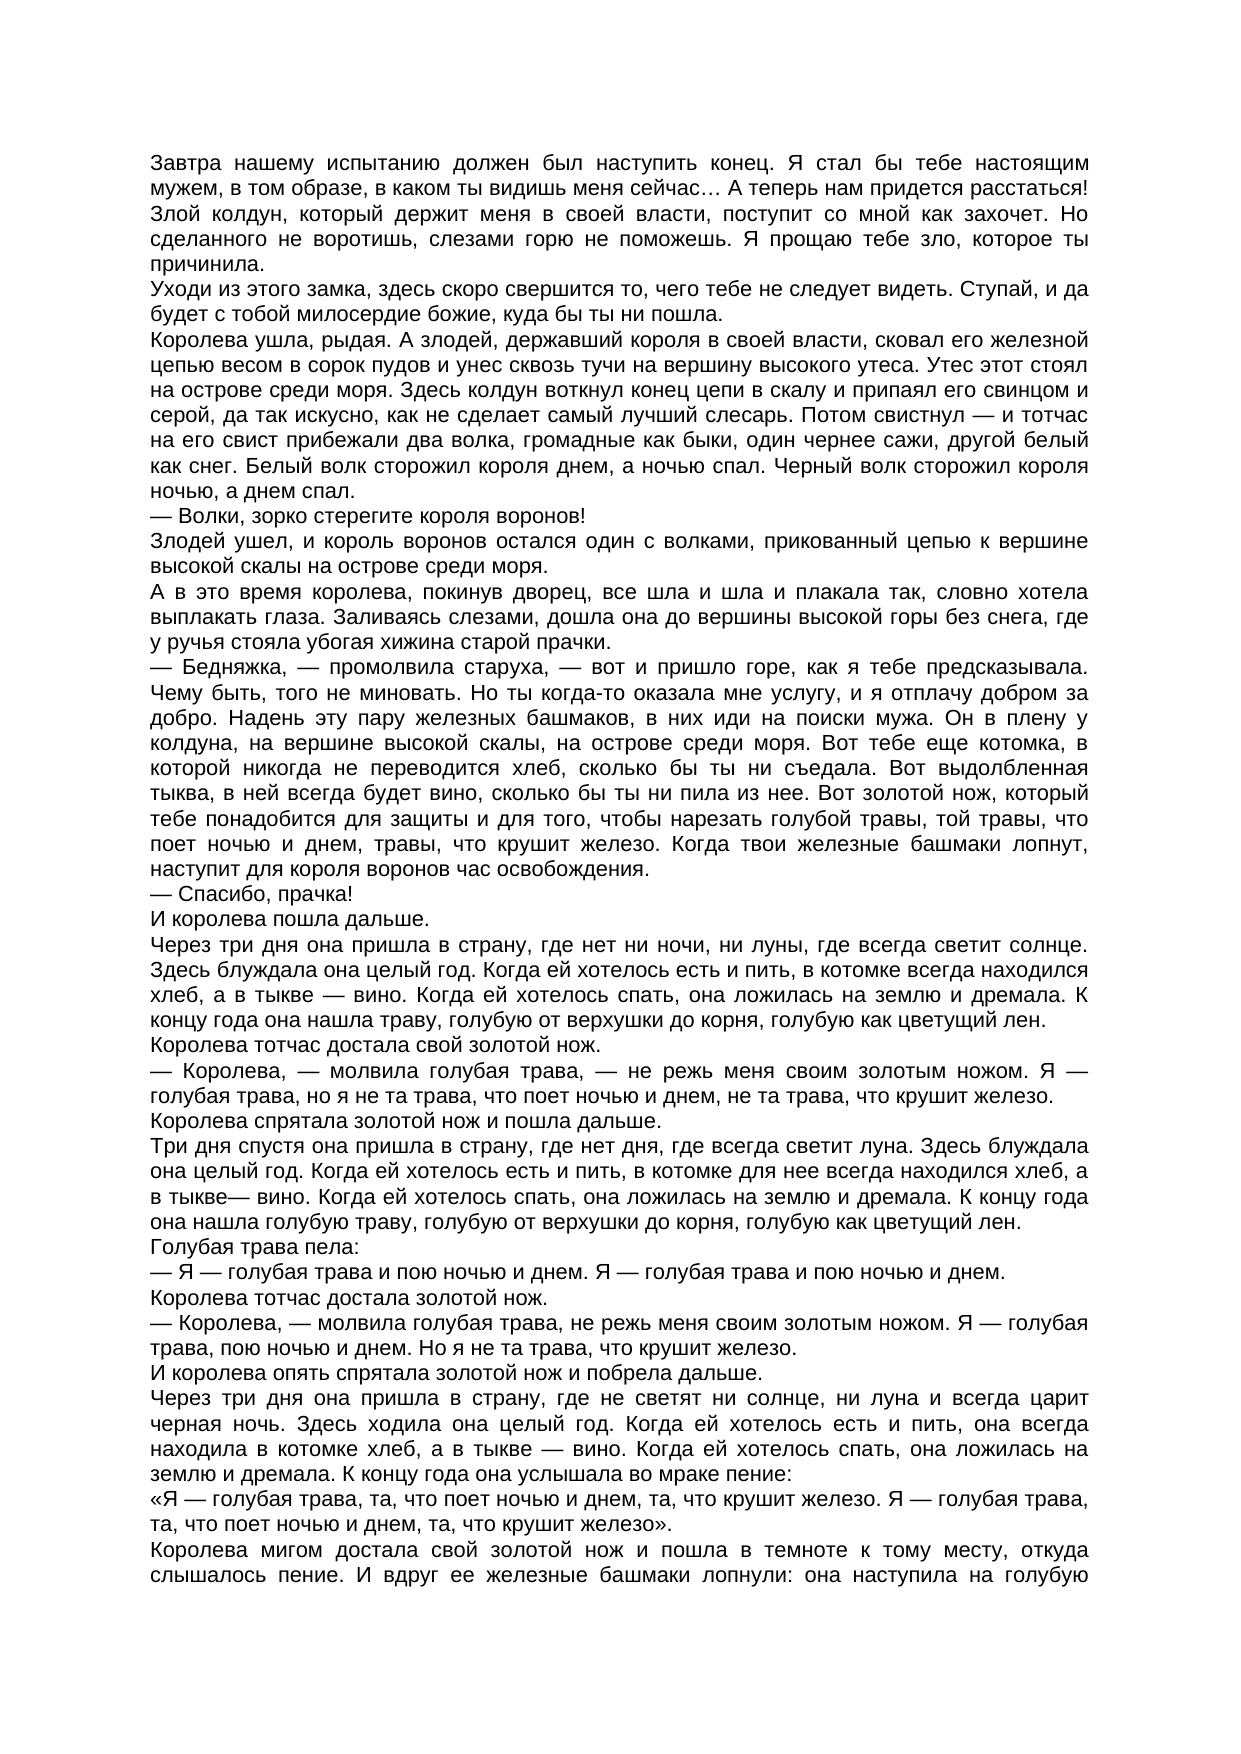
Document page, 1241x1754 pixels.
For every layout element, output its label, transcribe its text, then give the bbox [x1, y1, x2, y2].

text — Спасибо, прачка! [150, 881, 1090, 906]
text — Бедняжка, — промолвила старуха, — вот и пришло горе, как я тебе предсказывала. Чему быть, того не миновать. Но ты когда-то оказала мне услугу, и я отплачу добром за добро. Надень эту пару железных башмаков, в них иди на поиски мужа. Он в плену у колдуна, на вершине высокой скалы, на острове среди моря. Вот тебе еще котомка, в которой никогда не переводится хлеб, сколько бы ты ни съедала. Вот выдолбленная тыква, в ней всегда будет вино, сколько бы ты ни пила из нее. Вот золотой нож, который тебе понадобится для защиты и для того, чтобы нарезать голубой травы, той травы, что поет ночью и днем, травы, что крушит железо. Когда твои железные башмаки лопнут, наступит для короля воронов час освобождения. [150, 654, 1090, 881]
text Королева ушла, рыдая. А злодей, державший короля в своей власти, сковал его железной цепью весом в сорок пудов и унес сквозь тучи на вершину высокого утеса. Утес этот стоял на острове среди моря. Здесь колдун воткнул конец цепи в скалу и припаял его свинцом и серой, да так искусно, как не сделает самый лучший слесарь. Потом свистнул — и тотчас на его свист прибежали два волка, громадные как быки, один чернее сажи, другой белый как снег. Белый волк сторожил короля днем, а ночью спал. Черный волк сторожил короля ночью, а днем спал. [150, 326, 1090, 503]
text Через три дня она пришла в страну, где нет ни ночи, ни луны, где всегда светит солнце. Здесь блуждала она целый год. Когда ей хотелось есть и пить, в котомке всегда находился хлеб, а в тыкве — вино. Когда ей хотелось спать, она ложилась на землю и дремала. К концу года она нашла траву, голубую от верхушки до корня, голубую как цветущий лен. [150, 931, 1090, 1032]
text Через три дня она пришла в страну, где не светят ни солнце, ни луна и всегда царит черная ночь. Здесь ходила она целый год. Когда ей хотелось есть и пить, она всегда находила в котомке хлеб, а в тыкве — вино. Когда ей хотелось спать, она ложилась на землю и дремала. К концу года она услышала во мраке пение: [150, 1385, 1090, 1486]
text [150, 150, 1090, 276]
text Уходи из этого замка, здесь скоро свершится то, чего тебе не следует видеть. Ступай, и да будет с тобой милосердие божие, куда бы ты ни пошла. [150, 276, 1090, 326]
text — Королева, — молвила голубая трава, — не режь меня своим золотым ножом. Я — голубая трава, но я не та трава, что поет ночью и днем, не та трава, что крушит железо. [150, 1057, 1090, 1108]
text Королева спрятала золотой нож и пошла дальше. [150, 1108, 1090, 1133]
text «Я — голубая трава, та, что поет ночью и днем, та, что крушит железо. Я — голубая трава, та, что поет ночью и днем, та, что крушит железо». [150, 1486, 1090, 1536]
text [150, 1536, 1090, 1587]
text Три дня спустя она пришла в страну, где нет дня, где всегда светит луна. Здесь блуждала она целый год. Когда ей хотелось есть и пить, в котомке для нее всегда находился хлеб, а в тыкве— вино. Когда ей хотелось спать, она ложилась на землю и дремала. К концу года она нашла голубую траву, голубую от верхушки до корня, голубую как цветущий лен. [150, 1133, 1090, 1234]
text Голубая трава пела: [150, 1234, 1090, 1259]
text — Я — голубая трава и пою ночью и днем. Я — голубая трава и пою ночью и днем. [150, 1259, 1090, 1284]
text — Королева, — молвила голубая трава, не режь меня своим золотым ножом. Я — голубая трава, пою ночью и днем. Но я не та трава, что крушит железо. [150, 1309, 1090, 1360]
text И королева пошла дальше. [150, 906, 1090, 931]
text Королева тотчас достала золотой нож. [150, 1284, 1090, 1309]
text А в это время королева, покинув дворец, все шла и шла и плакала так, словно хотела выплакать глаза. Заливаясь слезами, дошла она до вершины высокой горы без снега, где у ручья стояла убогая хижина старой прачки. [150, 578, 1090, 654]
text — Волки, зорко стерегите короля воронов! [150, 503, 1090, 528]
text И королева опять спрятала золотой нож и побрела дальше. [150, 1360, 1090, 1385]
text Королева тотчас достала свой золотой нож. [150, 1032, 1090, 1057]
text Злодей ушел, и король воронов остался один с волками, прикованный цепью к вершине высокой скалы на острове среди моря. [150, 528, 1090, 578]
